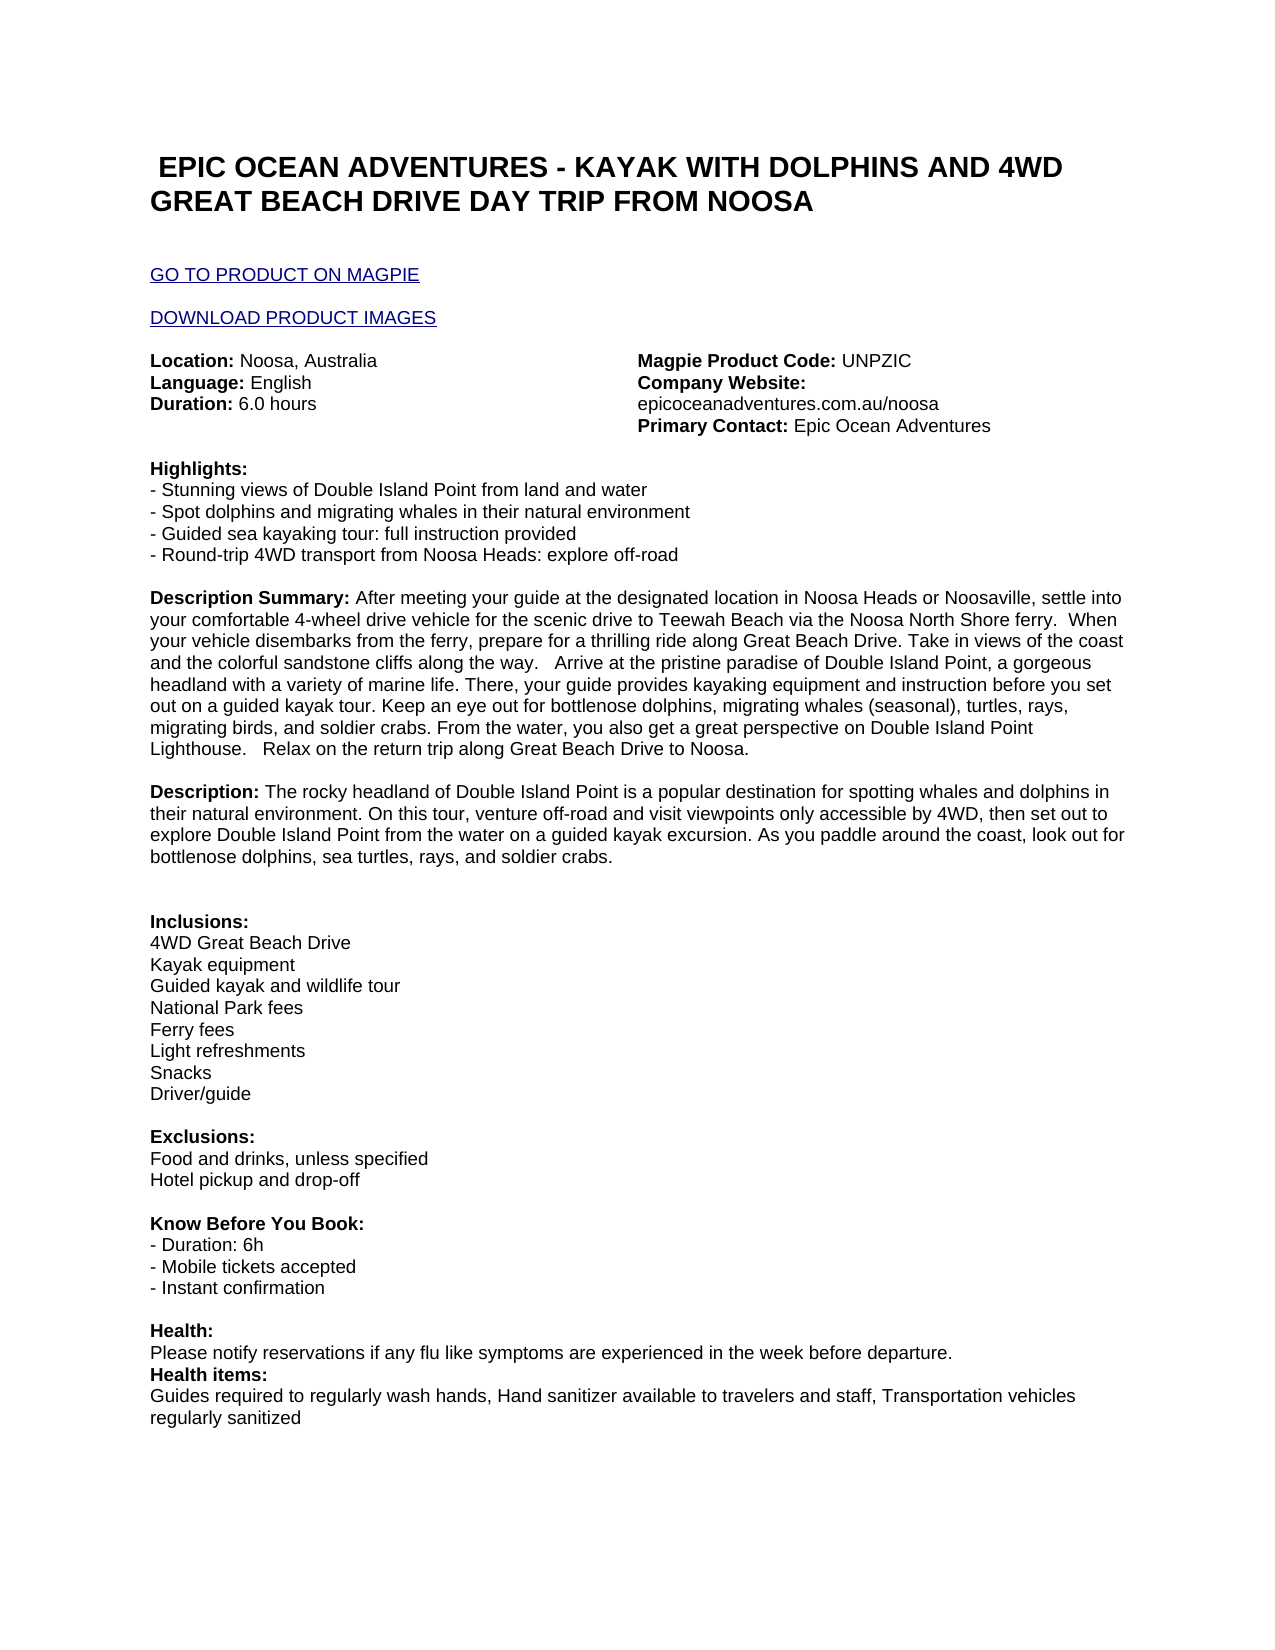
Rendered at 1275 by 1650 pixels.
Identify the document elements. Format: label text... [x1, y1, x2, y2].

text Please notify reservations if any flu like symptoms are experienced in the week before departure. [150, 1342, 1125, 1363]
text Description: The rocky headland of Double Island Point is a popular destination for spotting whales and dolphins in their natural environment. On this tour, venture off-road and visit viewpoints only accessible by 4WD, then set out to explore Double Island Point from the water on a guided kayak excursion. As you paddle around the coast, look out for bottlenose dolphins, sea turtles, rays, and soldier crabs. [150, 781, 1125, 867]
subtitle Epic Ocean Adventures - Kayak with Dolphins and 4WD Great Beach Drive Day Trip from Noosa [150, 150, 1125, 217]
text - Round-trip 4WD transport from Noosa Heads: explore off-road [150, 544, 1125, 566]
text 4WD Great Beach Drive [150, 932, 1125, 954]
text - Guided sea kayaking tour: full instruction provided [150, 522, 1125, 544]
text Food and drinks, unless specified [150, 1148, 1125, 1169]
text Snacks [150, 1061, 1125, 1083]
text Guides required to regularly wash hands, Hand sanitizer available to travelers and staff, Transportation vehicles regularly sanitized [150, 1385, 1125, 1428]
text Ferry fees [150, 1018, 1125, 1040]
text Inclusions: [150, 911, 1125, 932]
text - Mobile tickets accepted [150, 1256, 1125, 1277]
text - Instant confirmation [150, 1277, 1125, 1299]
text National Park fees [150, 997, 1125, 1018]
text Light refreshments [150, 1040, 1125, 1061]
text Health items: [150, 1363, 1125, 1385]
text DOWNLOAD PRODUCT IMAGES [150, 307, 1125, 328]
text Health: [150, 1320, 1125, 1342]
text Hotel pickup and drop-off [150, 1169, 1125, 1191]
text - Duration: 6h [150, 1234, 1125, 1256]
table_header Location: Noosa, Australia Language: English Duration: 6.0 hours [139, 350, 626, 436]
text GO TO PRODUCT ON MAGPIE [150, 264, 1125, 285]
text Exclusions: [150, 1126, 1125, 1148]
text Kayak equipment [150, 954, 1125, 975]
text - Spot dolphins and migrating whales in their natural environment [150, 501, 1125, 522]
text Highlights: [150, 458, 1125, 479]
text Guided kayak and wildlife tour [150, 975, 1125, 997]
text - Stunning views of Double Island Point from land and water [150, 479, 1125, 501]
text Driver/guide [150, 1083, 1125, 1104]
text Know Before You Book: [150, 1212, 1125, 1234]
text Description Summary: After meeting your guide at the designated location in Noosa Heads or Noosaville, settle into your comfortable 4-wheel drive vehicle for the scenic drive to Teewah Beach via the Noosa North Shore ferry. When your vehicle disembarks from the ferry, prepare for a thrilling ride along Great Beach Drive. Take in views of the coast and the colorful sandstone cliffs along the way. Arrive at the pristine paradise of Double Island Point, a gorgeous headland with a variety of marine life. There, your guide provides kayaking equipment and instruction before you set out on a guided kayak tour. Keep an eye out for bottlenose dolphins, migrating whales (seasonal), turtles, rays, migrating birds, and soldier crabs. From the water, you also get a great perspective on Double Island Point Lighthouse. Relax on the return trip along Great Beach Drive to Noosa. [150, 587, 1125, 759]
table_header Magpie Product Code: UNPZIC Company Website: epicoceanadventures.com.au/noosa Primary Contact: Epic Ocean Adventures [626, 350, 1114, 436]
